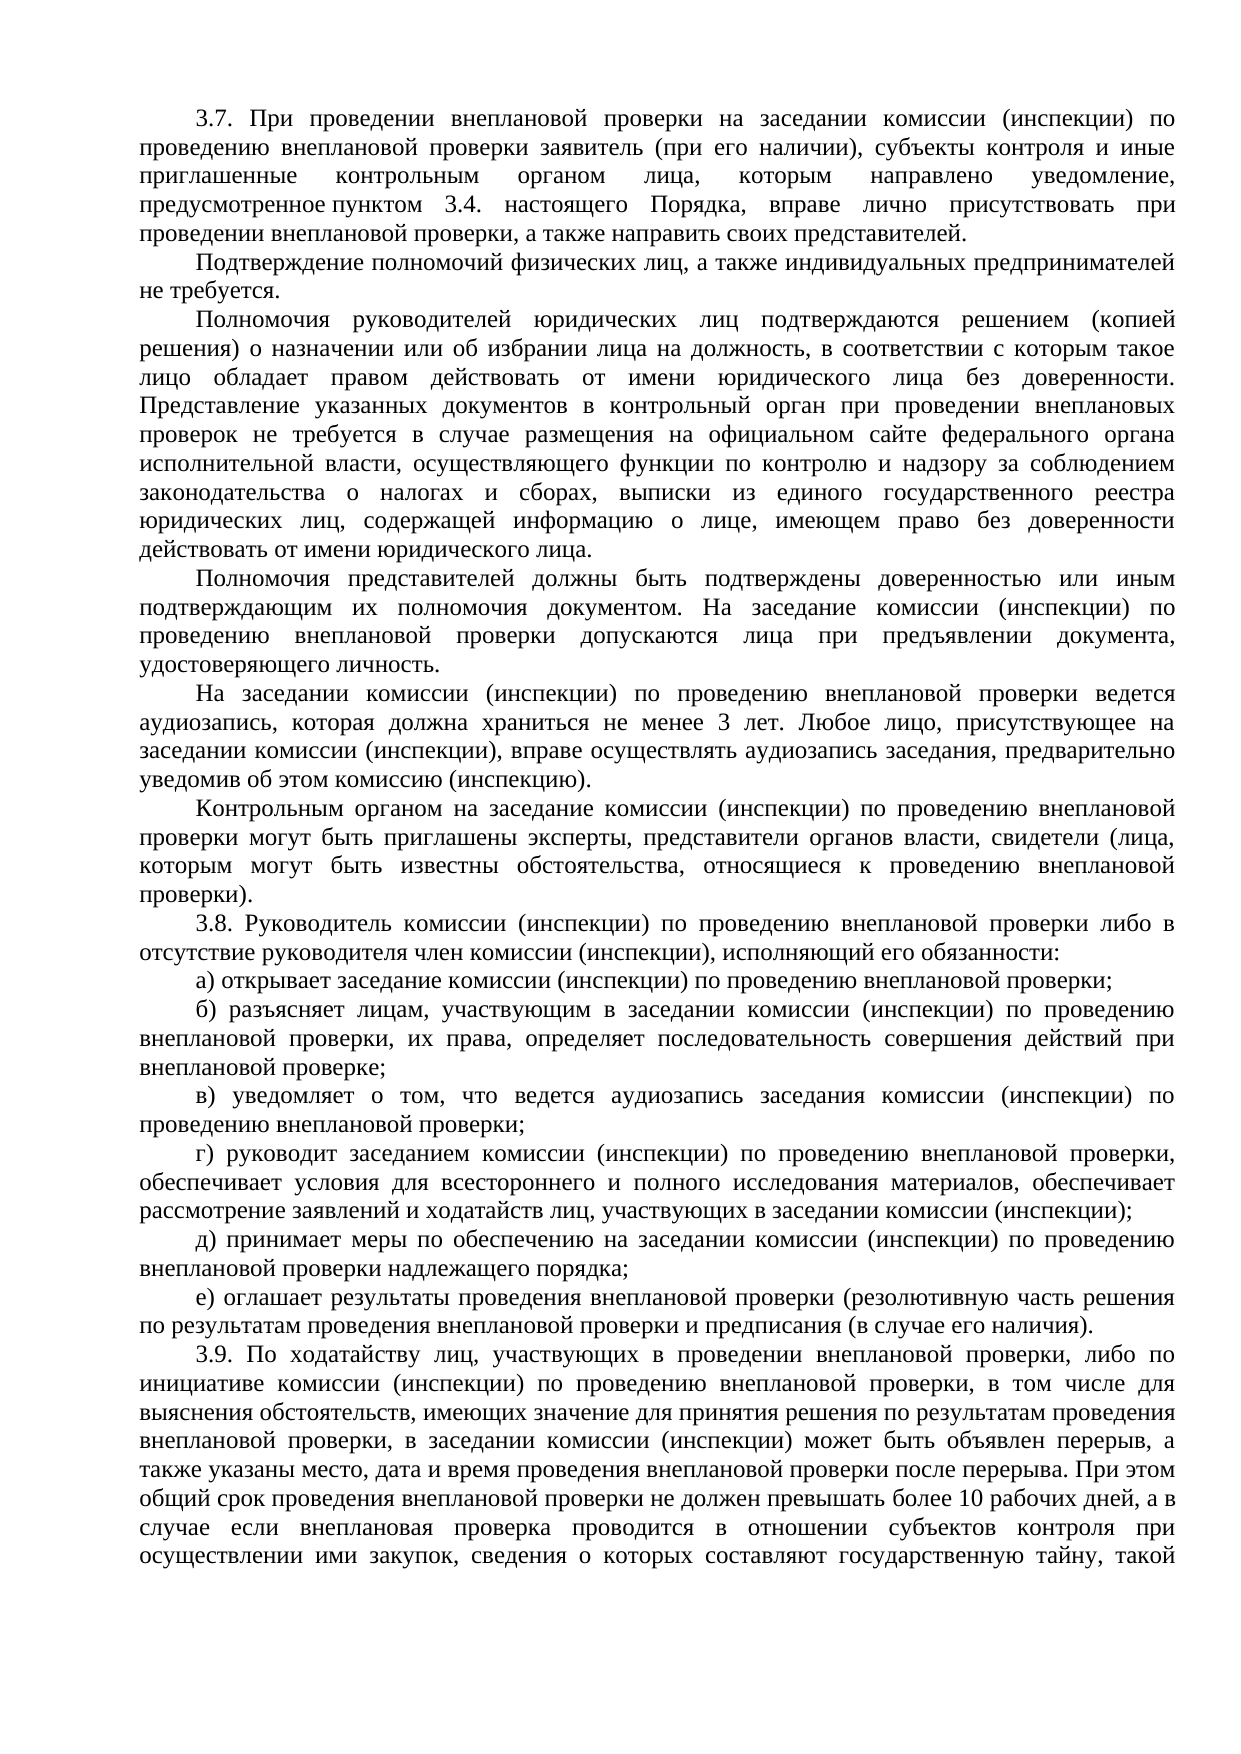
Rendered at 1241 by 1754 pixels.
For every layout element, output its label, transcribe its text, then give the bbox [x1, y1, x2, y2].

text Контрольным органом на заседание комиссии (инспекции) по проведению внеплановой проверки могут быть приглашены эксперты, представители органов власти, свидетели (лица, которым могут быть известны обстоятельства, относящиеся к проведению внеплановой проверки). [139, 793, 1176, 908]
text Полномочия представителей должны быть подтверждены доверенностью или иным подтверждающим их полномочия документом. На заседание комиссии (инспекции) по проведению внеплановой проверки допускаются лица при предъявлении документа, удостоверяющего личность. [139, 563, 1176, 678]
text На заседании комиссии (инспекции) по проведению внеплановой проверки ведется аудиозапись, которая должна храниться не менее 3 лет. Любое лицо, присутствующее на заседании комиссии (инспекции), вправе осуществлять аудиозапись заседания, предварительно уведомив об этом комиссию (инспекцию). [139, 678, 1176, 793]
text 3.8. Руководитель комиссии (инспекции) по проведению внеплановой проверки либо в отсутствие руководителя член комиссии (инспекции), исполняющий его обязанности: [139, 908, 1176, 966]
text е) оглашает результаты проведения внеплановой проверки (резолютивную часть решения по результатам проведения внеплановой проверки и предписания (в случае его наличия). [139, 1282, 1176, 1339]
text Полномочия руководителей юридических лиц подтверждаются решением (копией решения) о назначении или об избрании лица на должность, в соответствии с которым такое лицо обладает правом действовать от имени юридического лица без доверенности. Представление указанных документов в контрольный орган при проведении внеплановых проверок не требуется в случае размещения на официальном сайте федерального органа исполнительной власти, осуществляющего функции по контролю и надзору за соблюдением законодательства о налогах и сборах, выписки из единого государственного реестра юридических лиц, содержащей информацию о лице, имеющем право без доверенности действовать от имени юридического лица. [139, 304, 1176, 563]
text д) принимает меры по обеспечению на заседании комиссии (инспекции) по проведению внеплановой проверки надлежащего порядка; [139, 1224, 1176, 1282]
text а) открывает заседание комиссии (инспекции) по проведению внеплановой проверки; [139, 966, 1176, 994]
text 3.7. При проведении внеплановой проверки на заседании комиссии (инспекции) по проведению внеплановой проверки заявитель (при его наличии), субъекты контроля и иные приглашенные контрольным органом лица, которым направлено уведомление, предусмотренное пунктом 3.4. настоящего Порядка, вправе лично присутствовать при проведении внеплановой проверки, а также направить своих представителей. [139, 103, 1176, 247]
text б) разъясняет лицам, участвующим в заседании комиссии (инспекции) по проведению внеплановой проверки, их права, определяет последовательность совершения действий при внеплановой проверке; [139, 994, 1176, 1081]
text Подтверждение полномочий физических лиц, а также индивидуальных предпринимателей не требуется. [139, 247, 1176, 304]
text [139, 1339, 1176, 1512]
text в) уведомляет о том, что ведется аудиозапись заседания комиссии (инспекции) по проведению внеплановой проверки; [139, 1081, 1176, 1138]
text г) руководит заседанием комиссии (инспекции) по проведению внеплановой проверки, обеспечивает условия для всестороннего и полного исследования материалов, обеспечивает рассмотрение заявлений и ходатайств лиц, участвующих в заседании комиссии (инспекции); [139, 1138, 1176, 1224]
